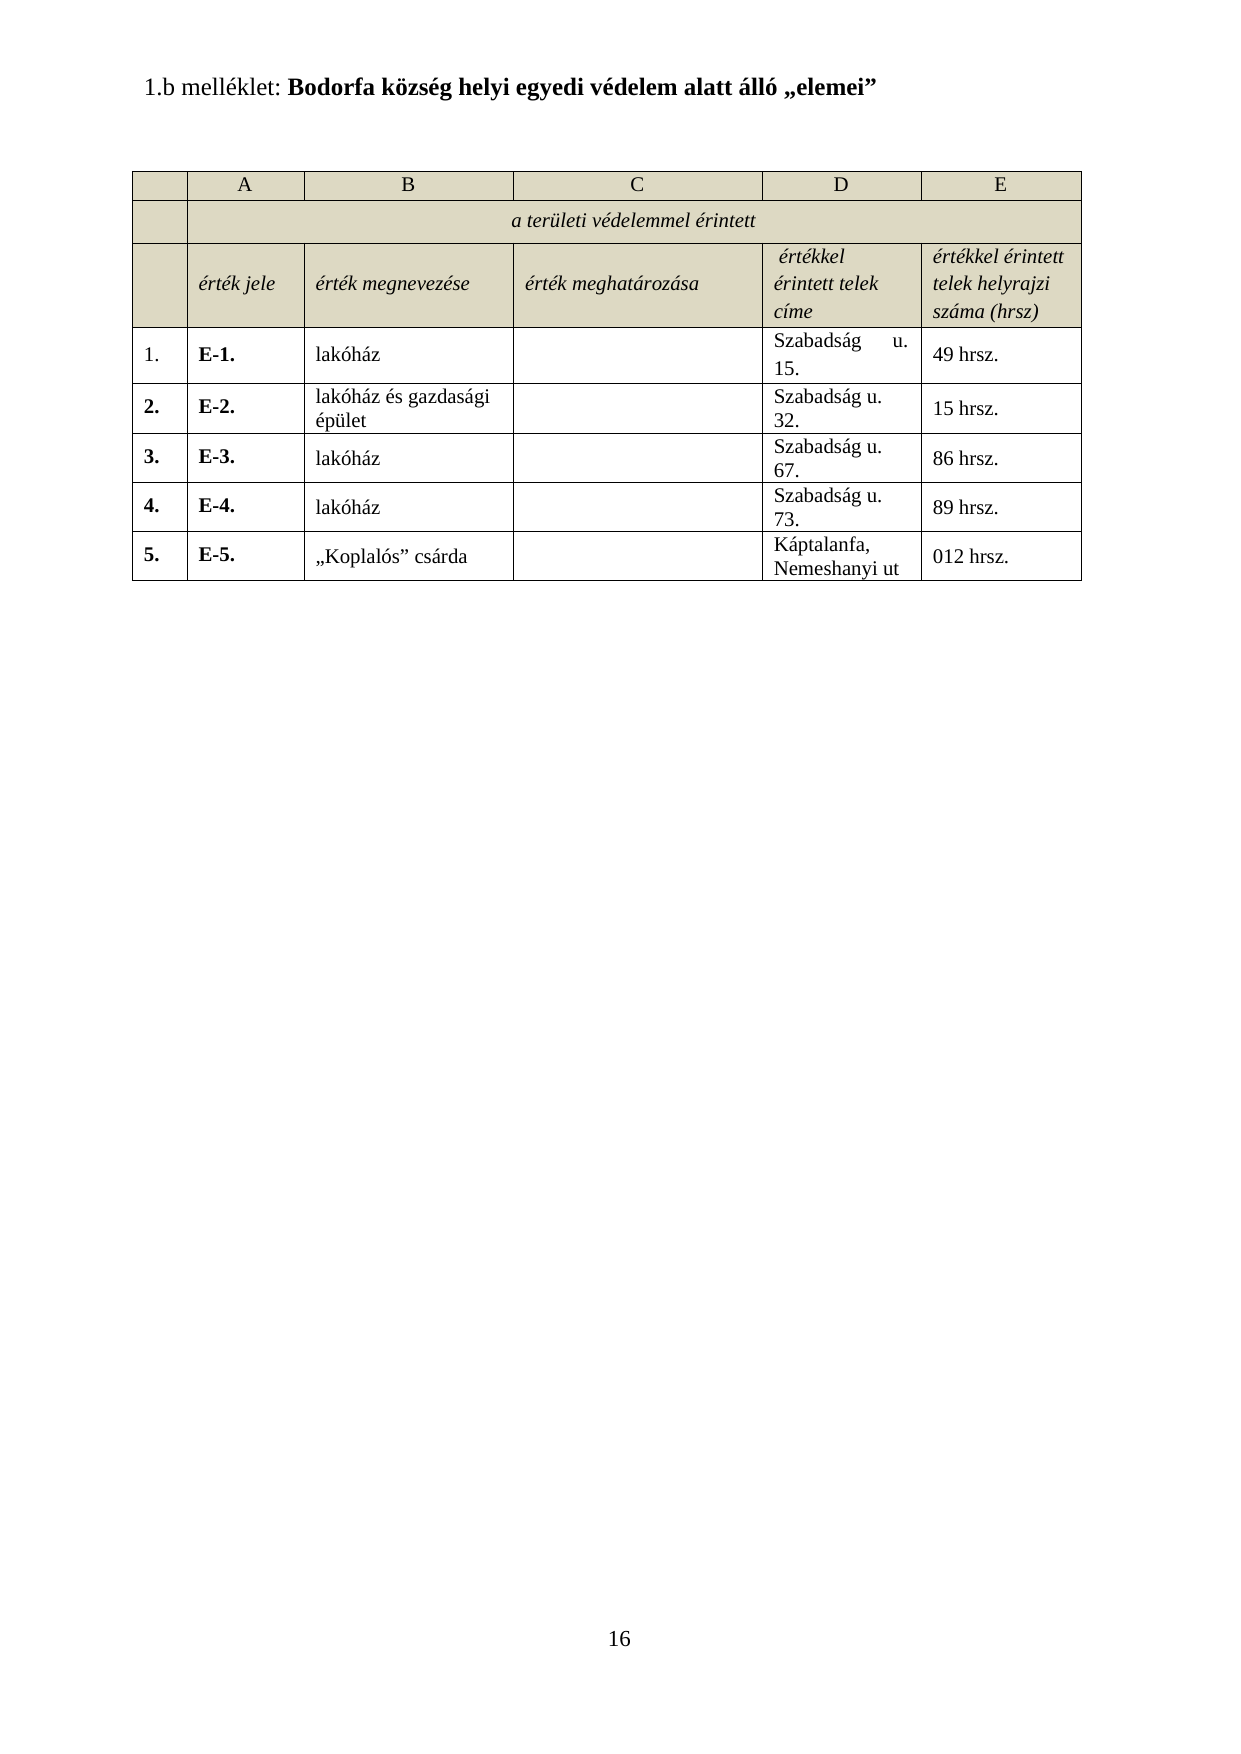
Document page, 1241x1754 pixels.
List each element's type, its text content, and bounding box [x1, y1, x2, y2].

table_cell értékkel érintett telek címe [763, 244, 921, 327]
table_cell E-5. [188, 532, 304, 580]
table_cell 15 hrsz. [922, 384, 1081, 432]
table_cell E-3. [188, 434, 304, 482]
table_header [133, 172, 187, 200]
table_cell [133, 244, 187, 327]
table_cell érték meghatározása [514, 244, 762, 327]
table_header B [305, 172, 513, 200]
table_cell lakóház [305, 483, 513, 531]
table_cell Szabadság u. 15. [763, 328, 921, 383]
table_cell lakóház [305, 328, 513, 383]
table_cell 2. [133, 384, 187, 432]
table_cell 4. [133, 483, 187, 531]
table_cell 1. [133, 328, 187, 383]
table_cell lakóház és gazdasági épület [305, 384, 513, 432]
table_cell [514, 384, 762, 432]
table_cell [514, 483, 762, 531]
table_header E [922, 172, 1081, 200]
table_cell Káptalanfa, Nemeshanyi ut [763, 532, 921, 580]
table_cell érték jele [188, 244, 304, 327]
table_header C [514, 172, 762, 200]
table_cell [514, 328, 762, 383]
table_cell E-2. [188, 384, 304, 432]
table_cell [514, 434, 762, 482]
table_cell 49 hrsz. [922, 328, 1081, 383]
table_cell E-4. [188, 483, 304, 531]
table_cell 5. [133, 532, 187, 580]
table_header A [188, 172, 304, 200]
table_cell Szabadság u. 73. [763, 483, 921, 531]
table_cell Szabadság u. 67. [763, 434, 921, 482]
table_cell 3. [133, 434, 187, 482]
text 1.b melléklet: Bodorfa község helyi egyedi védelem alatt álló „elemei” [144, 72, 1094, 100]
table_cell a területi védelemmel érintett [188, 201, 1081, 243]
table_cell [133, 201, 187, 243]
table_cell 012 hrsz. [922, 532, 1081, 580]
table_cell érték megnevezése [305, 244, 513, 327]
table_cell lakóház [305, 434, 513, 482]
table_cell E-1. [188, 328, 304, 383]
table_cell Szabadság u. 32. [763, 384, 921, 432]
table_cell „Koplalós” csárda [305, 532, 513, 580]
table_header D [763, 172, 921, 200]
table_cell [514, 532, 762, 580]
table_cell értékkel érintett telek helyrajzi száma (hrsz) [922, 244, 1081, 327]
table_cell 89 hrsz. [922, 483, 1081, 531]
table_cell 86 hrsz. [922, 434, 1081, 482]
